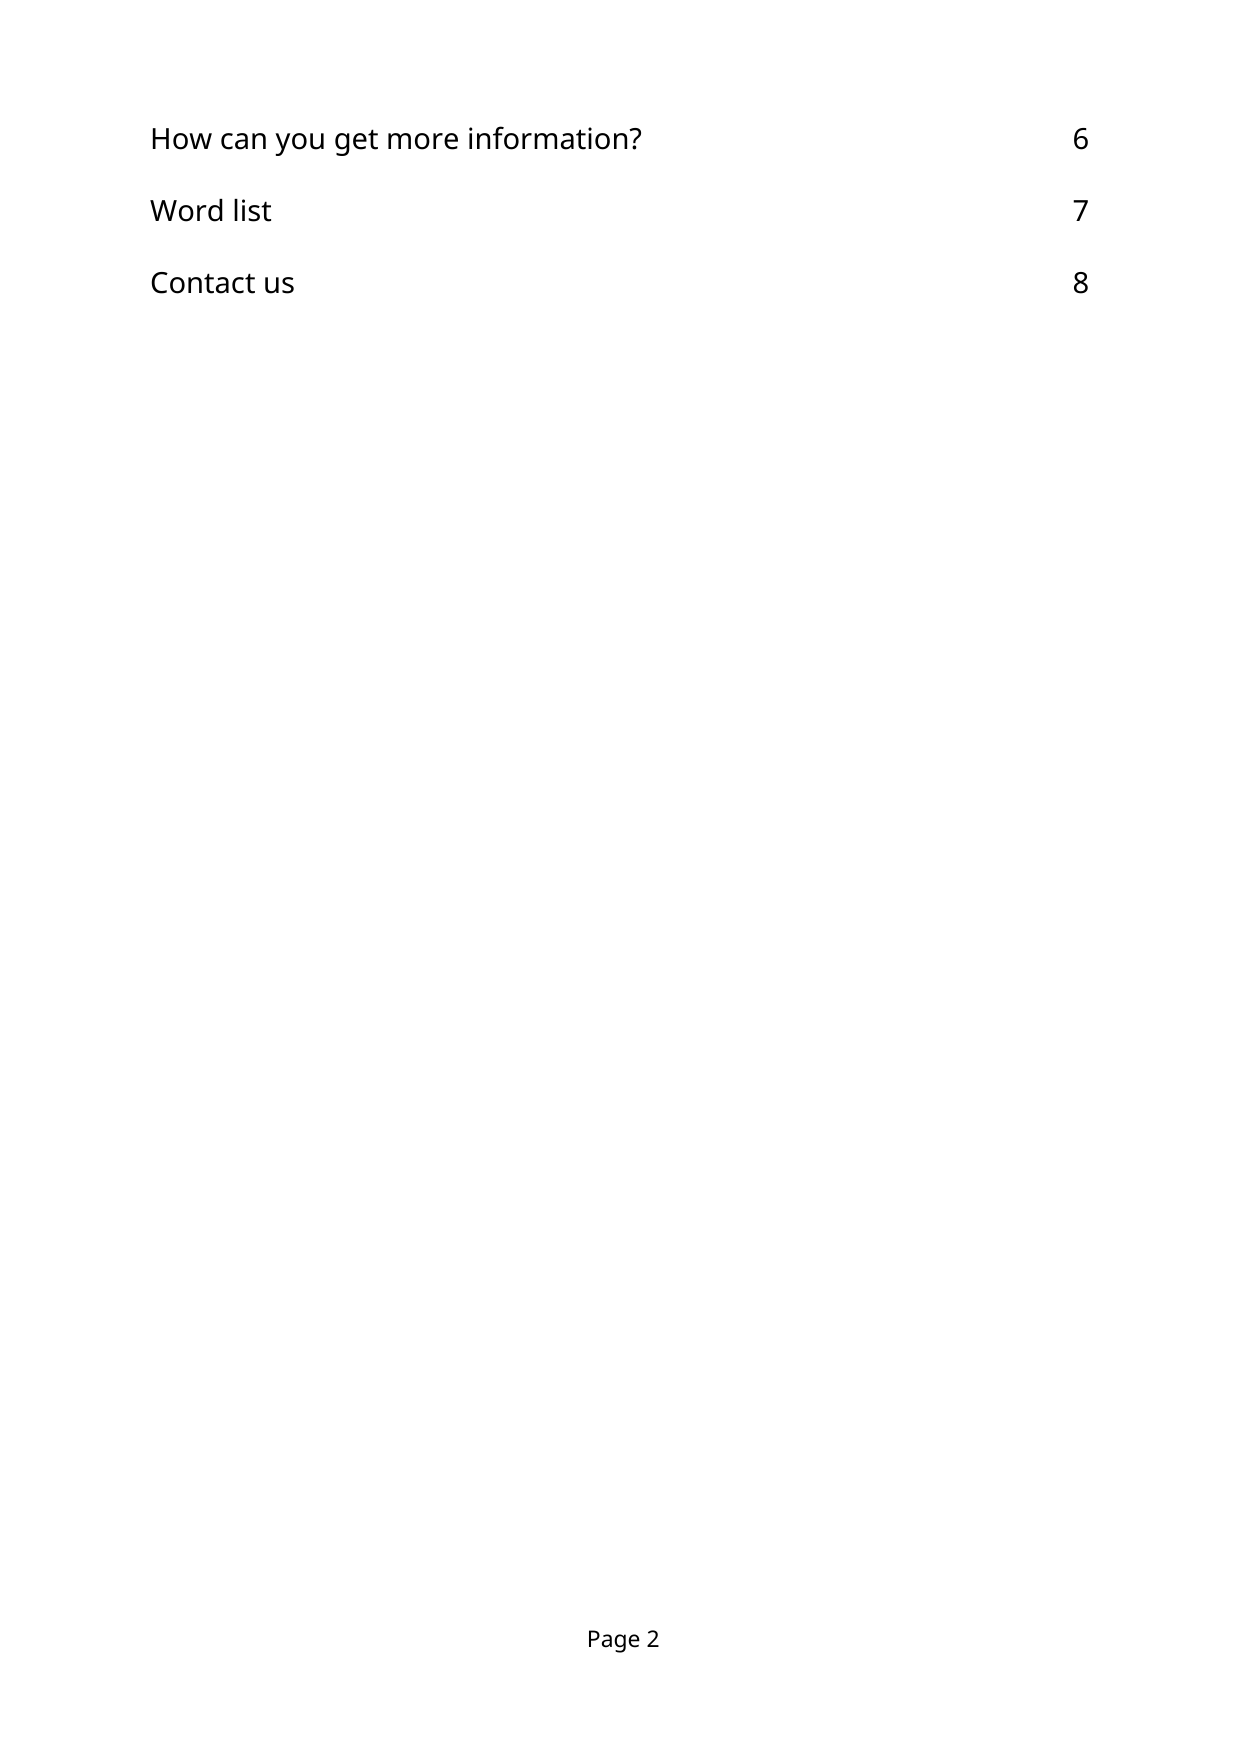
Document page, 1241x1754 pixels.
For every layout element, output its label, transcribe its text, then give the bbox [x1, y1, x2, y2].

text How can you get more information? 6 [150, 118, 1090, 158]
text Contact us 8 [150, 262, 1090, 302]
text Word list 7 [150, 190, 1090, 230]
